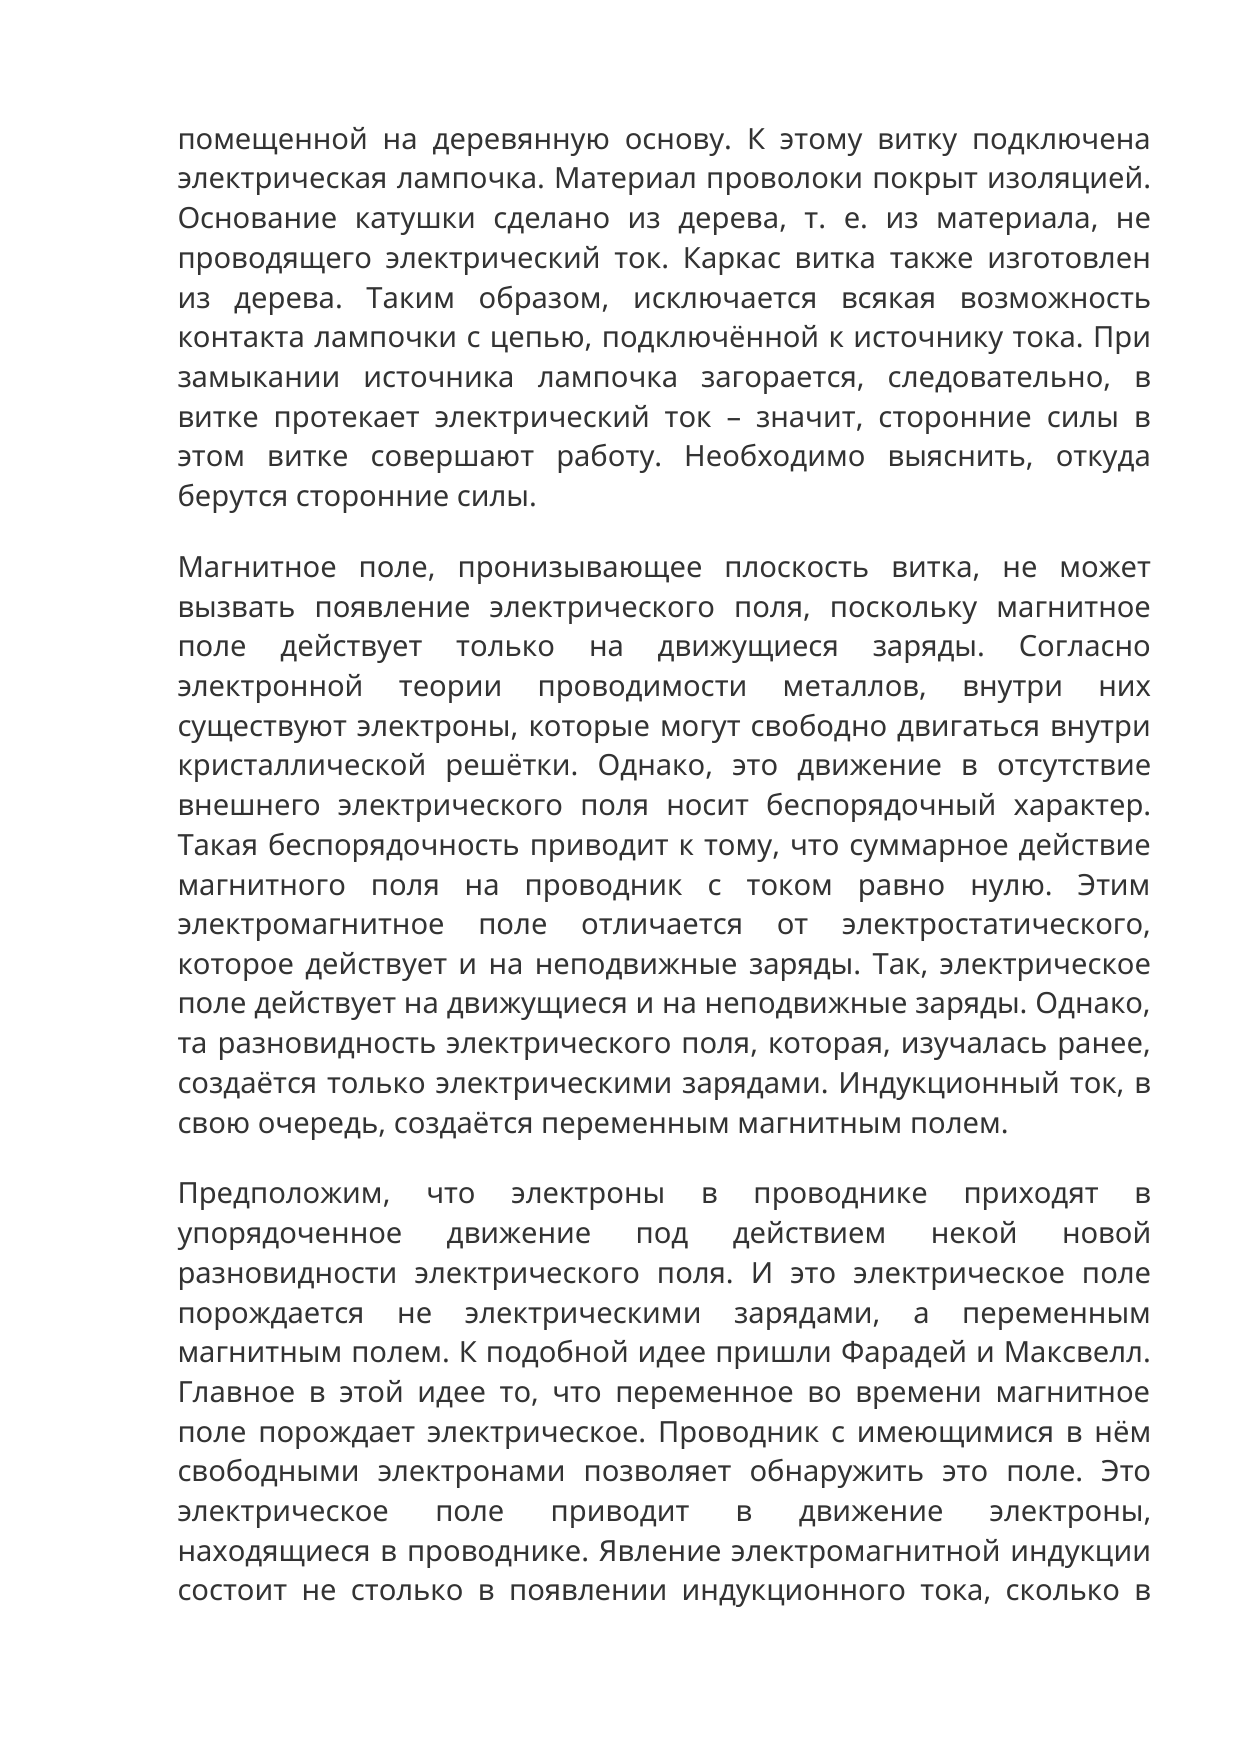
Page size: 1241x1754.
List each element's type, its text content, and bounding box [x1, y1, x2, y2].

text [177, 1173, 1152, 1609]
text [177, 118, 1152, 515]
text Магнитное поле, пронизывающее плоскость витка, не может вызвать появление электрического поля, поскольку магнитное поле действует только на движущиеся заряды. Согласно электронной теории проводимости металлов, внутри них существуют электроны, которые могут свободно двигаться внутри кристаллической решётки. Однако, это движение в отсутствие внешнего электрического поля носит беспорядочный характер. Такая беспорядочность приводит к тому, что суммарное действие магнитного поля на проводник с током равно нулю. Этим электромагнитное поле отличается от электростатического, которое действует и на неподвижные заряды. Так, электрическое поле действует на движущиеся и на неподвижные заряды. Однако, та разновидность электрического поля, которая, изучалась ранее, создаётся только электрическими зарядами. Индукционный ток, в свою очередь, создаётся переменным магнитным полем. [177, 546, 1152, 1142]
